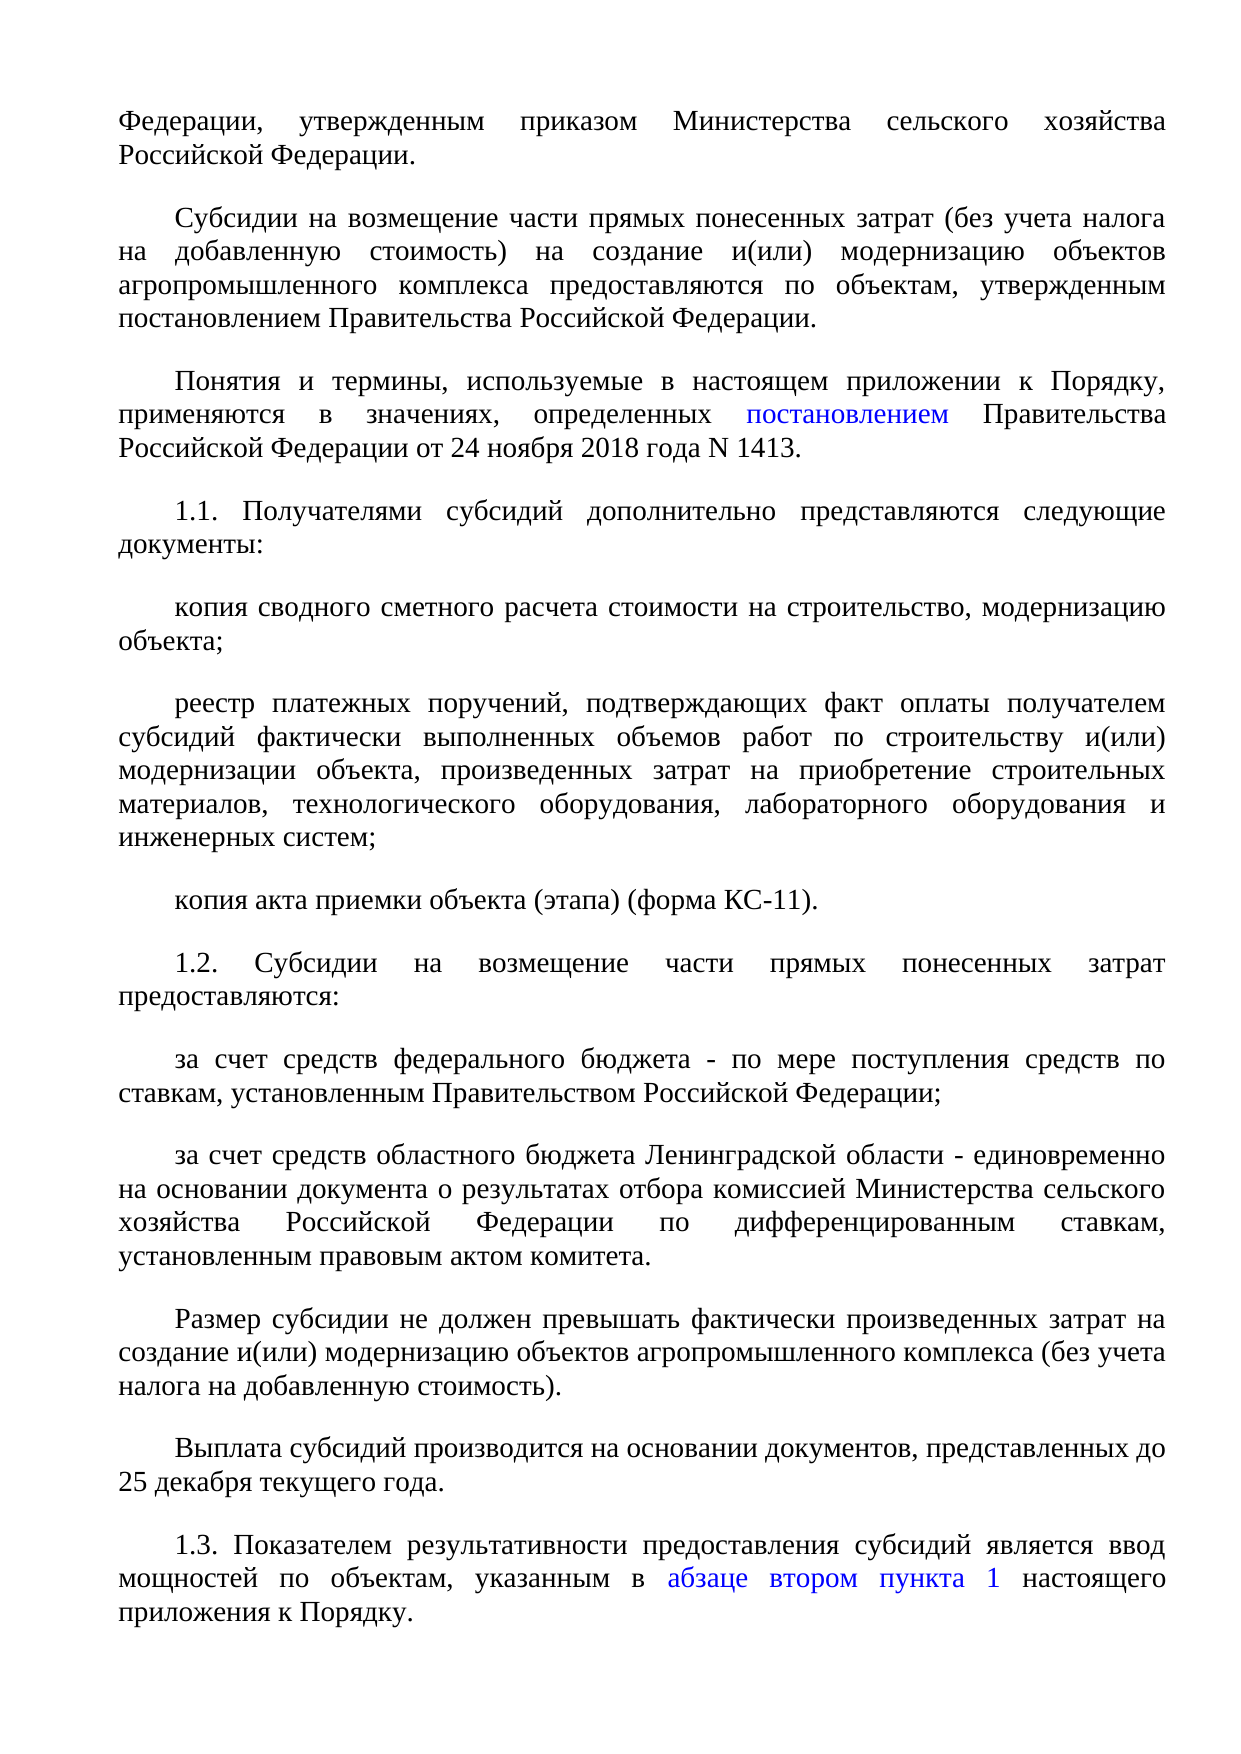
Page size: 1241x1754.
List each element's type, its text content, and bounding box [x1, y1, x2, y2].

text за счет средств федерального бюджета - по мере поступления средств по ставкам, установленным Правительством Российской Федерации; [118, 1041, 1167, 1108]
text Субсидии на возмещение части прямых понесенных затрат (без учета налога на добавленную стоимость) на создание и(или) модернизацию объектов агропромышленного комплекса предоставляются по объектам, утвержденным постановлением Правительства Российской Федерации. [118, 200, 1167, 334]
text Размер субсидии не должен превышать фактически произведенных затрат на создание и(или) модернизацию объектов агропромышленного комплекса (без учета налога на добавленную стоимость). [118, 1301, 1167, 1401]
text Выплата субсидий производится на основании документов, представленных до 25 декабря текущего года. [118, 1431, 1167, 1498]
text за счет средств областного бюджета Ленинградской области - единовременно на основании документа о результатах отбора комиссией Министерства сельского хозяйства Российской Федерации по дифференцированным ставкам, установленным правовым актом комитета. [118, 1137, 1167, 1272]
text 1.2. Субсидии на возмещение части прямых понесенных затрат предоставляются: [118, 945, 1167, 1012]
text 1.3. Показателем результативности предоставления субсидий является ввод мощностей по объектам, указанным в абзаце втором пункта 1 настоящего приложения к Порядку. [118, 1527, 1167, 1627]
text копия акта приемки объекта (этапа) (форма КС-11). [118, 882, 1167, 916]
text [118, 103, 1167, 171]
text копия сводного сметного расчета стоимости на строительство, модернизацию объекта; [118, 589, 1167, 656]
text Понятия и термины, используемые в настоящем приложении к Порядку, применяются в значениях, определенных постановлением Правительства Российской Федерации от 24 ноября 2018 года N 1413. [118, 363, 1167, 464]
text 1.1. Получателями субсидий дополнительно представляются следующие документы: [118, 493, 1167, 560]
text реестр платежных поручений, подтверждающих факт оплаты получателем субсидий фактически выполненных объемов работ по строительству и(или) модернизации объекта, произведенных затрат на приобретение строительных материалов, технологического оборудования, лабораторного оборудования и инженерных систем; [118, 685, 1167, 853]
